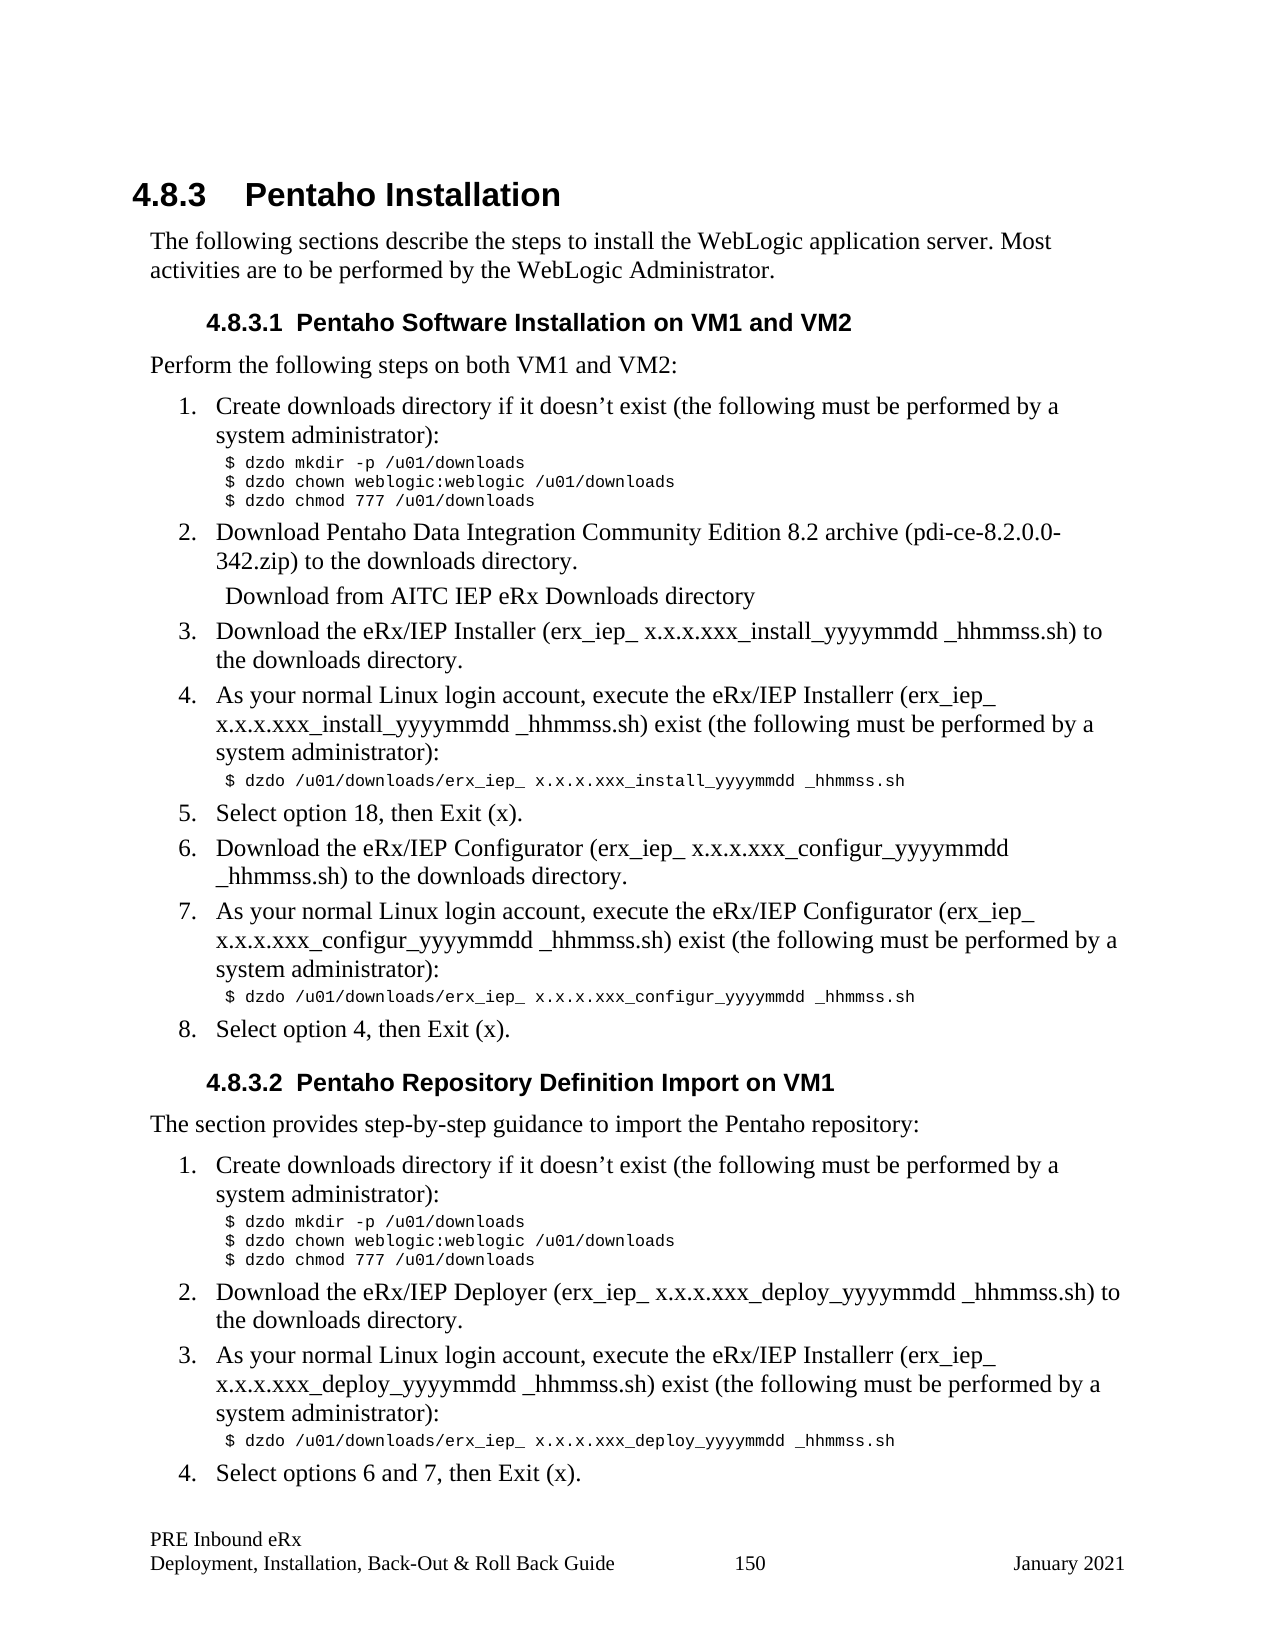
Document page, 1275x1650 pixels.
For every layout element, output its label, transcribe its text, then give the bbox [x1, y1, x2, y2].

text Perform the following steps on both VM1 and VM2: [150, 350, 1125, 378]
list $ dzdo chown weblogic:weblogic /u01/downloads [225, 473, 1125, 492]
list $ dzdo /u01/downloads/erx_iep_ x.x.x.xxx_install_yyyymmdd _hhmmss.sh [225, 772, 1125, 791]
text Download Pentaho Data Integration Community Edition 8.2 archive (pdi-ce-8.2.0.0-342.zip) to the downloads directory. [178, 517, 1125, 575]
list $ dzdo chown weblogic:weblogic /u01/downloads [225, 1233, 1125, 1252]
text Download the eRx/IEP Configurator (erx_iep_ x.x.x.xxx_configur_yyyymmdd _hhmmss.sh) to the downloads directory. [178, 833, 1125, 890]
list $ dzdo mkdir -p /u01/downloads [225, 1214, 1125, 1233]
list $ dzdo chmod 777 /u01/downloads [225, 1252, 1125, 1271]
subtitle Pentaho Installation [132, 175, 1125, 213]
text Select option 18, then Exit (x). [178, 798, 1125, 826]
list Create downloads directory if it doesn’t exist (the following must be performed by a system administrator): [178, 391, 1125, 448]
list $ dzdo /u01/downloads/erx_iep_ x.x.x.xxx_configur_yyyymmdd _hhmmss.sh [225, 989, 1125, 1008]
text The following sections describe the steps to install the WebLogic application server. Most activities are to be performed by the WebLogic Administrator. [150, 226, 1125, 283]
text Select option 4, then Exit (x). [178, 1014, 1125, 1043]
subtitle Pentaho Repository Definition Import on VM1 [206, 1068, 1125, 1096]
text The section provides step-by-step guidance to import the Pentaho repository: [150, 1109, 1125, 1138]
text Download the eRx/IEP Deployer (erx_iep_ x.x.x.xxx_deploy_yyyymmdd _hhmmss.sh) to the downloads directory. [178, 1277, 1125, 1334]
text As your normal Linux login account, execute the eRx/IEP Installerr (erx_iep_ x.x.x.xxx_deploy_yyyymmdd _hhmmss.sh) exist (the following must be performed by a system administrator): [178, 1341, 1125, 1427]
text As your normal Linux login account, execute the eRx/IEP Installerr (erx_iep_ x.x.x.xxx_install_yyyymmdd _hhmmss.sh) exist (the following must be performed by a system administrator): [178, 680, 1125, 766]
list Create downloads directory if it doesn’t exist (the following must be performed by a system administrator): [178, 1150, 1125, 1208]
text As your normal Linux login account, execute the eRx/IEP Configurator (erx_iep_ x.x.x.xxx_configur_yyyymmdd _hhmmss.sh) exist (the following must be performed by a system administrator): [178, 896, 1125, 983]
list $ dzdo /u01/downloads/erx_iep_ x.x.x.xxx_deploy_yyyymmdd _hhmmss.sh [225, 1433, 1125, 1452]
text Select options 6 and 7, then Exit (x). [178, 1458, 1125, 1487]
list Download from AITC IEP eRx Downloads directory [225, 581, 1125, 610]
text Download the eRx/IEP Installer (erx_iep_ x.x.x.xxx_install_yyyymmdd _hhmmss.sh) to the downloads directory. [178, 616, 1125, 674]
list $ dzdo chmod 777 /u01/downloads [225, 492, 1125, 511]
subtitle Pentaho Software Installation on VM1 and VM2 [206, 308, 1125, 337]
list $ dzdo mkdir -p /u01/downloads [225, 455, 1125, 473]
